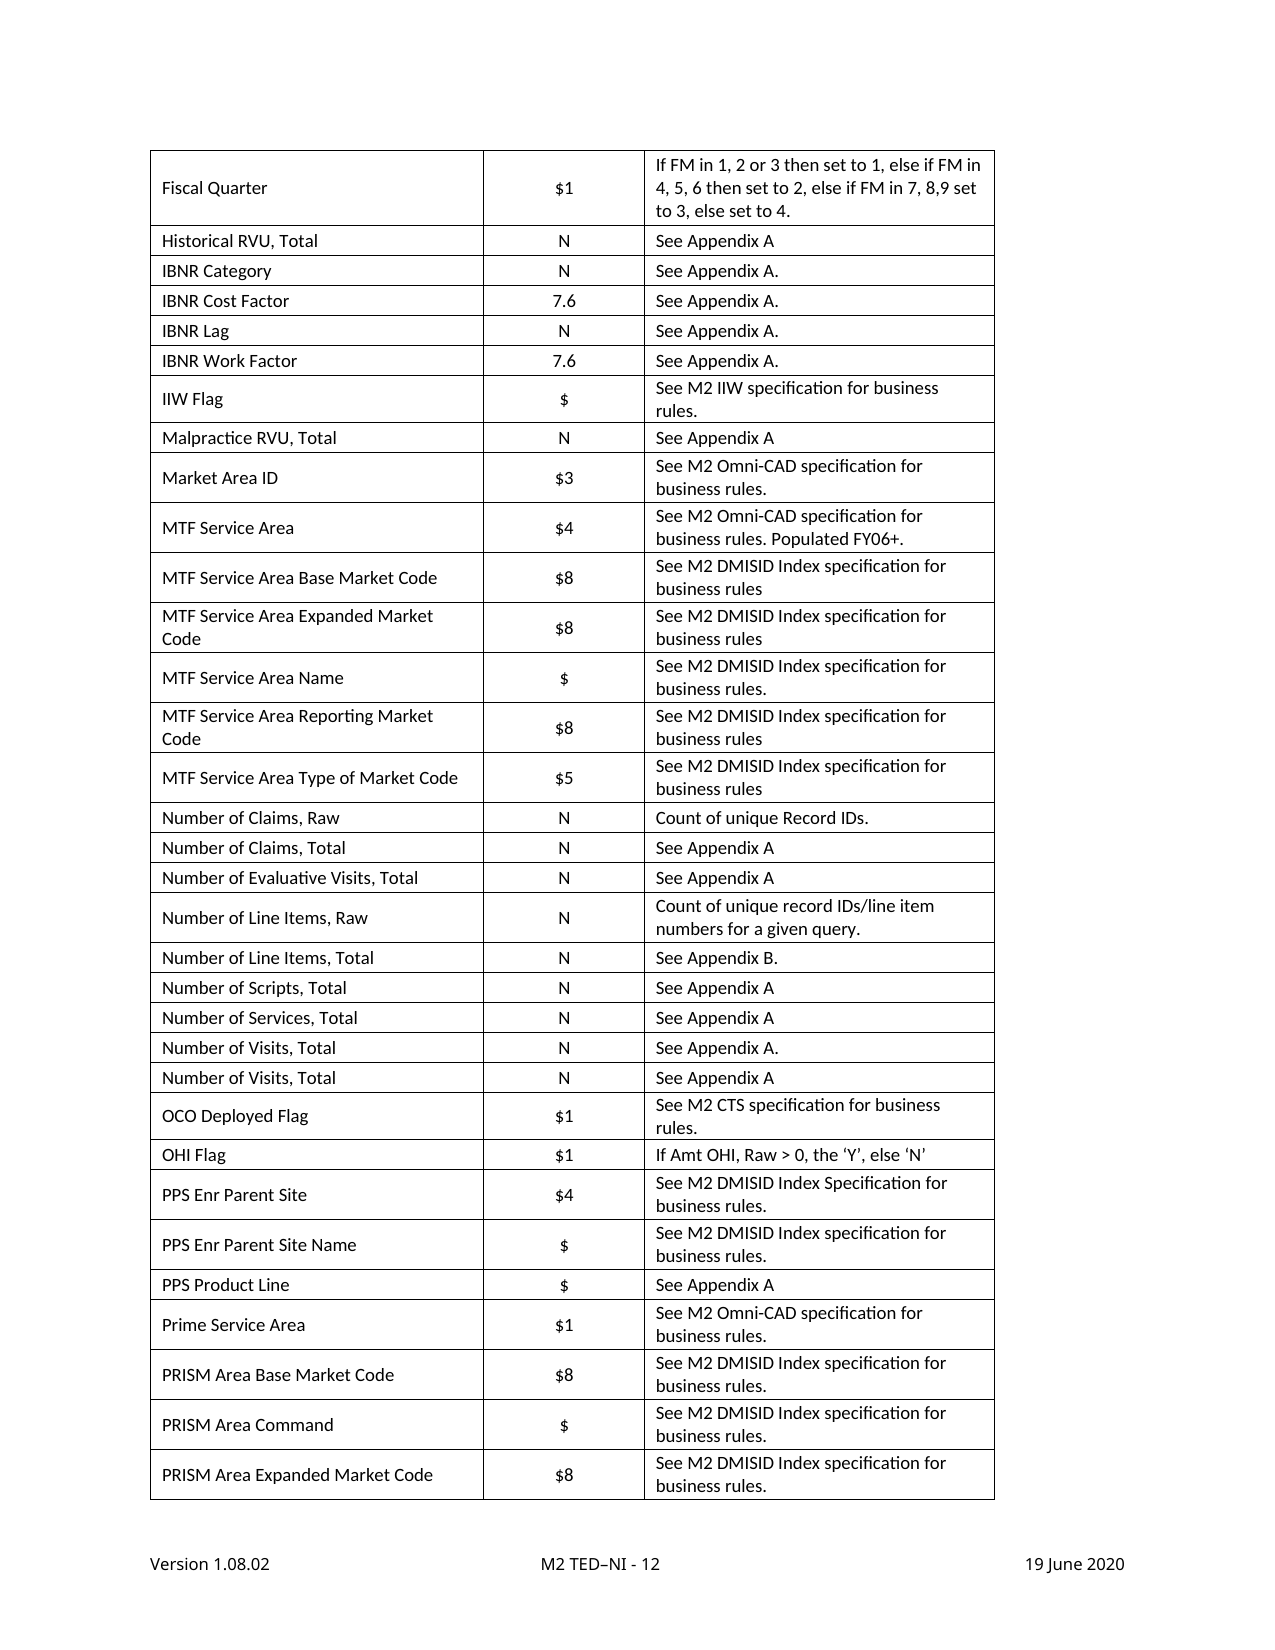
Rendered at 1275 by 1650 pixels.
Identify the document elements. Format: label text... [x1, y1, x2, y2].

table_cell If Amt OHI, Raw > 0, the ‘Y’, else ‘N’ [645, 1140, 994, 1169]
table_cell See M2 DMISID Index specification for business rules. [645, 653, 994, 702]
table_cell See M2 DMISID Index specification for business rules. [645, 1350, 994, 1399]
table_cell IIW Flag [151, 376, 483, 422]
table_cell See Appendix A. [645, 286, 994, 315]
table_cell $1 [484, 1093, 644, 1139]
table_cell MTF Service Area Type of Market Code [151, 753, 483, 802]
table_cell 7.6 [484, 346, 644, 375]
table_cell See Appendix A [645, 423, 994, 452]
table_cell N [484, 226, 644, 255]
table_cell N [484, 973, 644, 1002]
table_cell PRISM Area Base Market Code [151, 1350, 483, 1399]
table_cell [645, 1450, 994, 1499]
table_cell See Appendix A. [645, 346, 994, 375]
table_cell See M2 DMISID Index specification for business rules [645, 603, 994, 652]
table_cell MTF Service Area [151, 503, 483, 552]
table_cell $1 [484, 1300, 644, 1349]
table_cell PRISM Area Command [151, 1400, 483, 1449]
table_cell See Appendix A [645, 1270, 994, 1299]
table_cell $ [484, 653, 644, 702]
table_cell See Appendix A [645, 226, 994, 255]
table_cell $5 [484, 753, 644, 802]
table_cell See M2 CTS specification for business rules. [645, 1093, 994, 1139]
table_cell Number of Visits, Total [151, 1033, 483, 1062]
table_cell Prime Service Area [151, 1300, 483, 1349]
table_cell Malpractice RVU, Total [151, 423, 483, 452]
table_cell IBNR Work Factor [151, 346, 483, 375]
table_cell $1 [484, 1140, 644, 1169]
table_cell See Appendix B. [645, 943, 994, 972]
table_cell OCO Deployed Flag [151, 1093, 483, 1139]
table_cell MTF Service Area Expanded Market Code [151, 603, 483, 652]
table_cell N [484, 863, 644, 892]
table_cell See Appendix A. [645, 1033, 994, 1062]
table_cell See M2 DMISID Index specification for business rules. [645, 1220, 994, 1269]
table_cell IBNR Lag [151, 316, 483, 345]
table_cell See M2 Omni-CAD specification for business rules. [645, 453, 994, 502]
table_cell PPS Product Line [151, 1270, 483, 1299]
table_cell Count of unique Record IDs. [645, 803, 994, 832]
table_cell $ [484, 1220, 644, 1269]
table_cell $8 [484, 603, 644, 652]
table_cell Number of Claims, Raw [151, 803, 483, 832]
table_cell Number of Scripts, Total [151, 973, 483, 1002]
table_cell PRISM Area Expanded Market Code [151, 1450, 483, 1499]
table_cell N [484, 893, 644, 942]
table_cell N [484, 1063, 644, 1092]
table_cell 7.6 [484, 286, 644, 315]
table_cell See M2 Omni-CAD specification for business rules. [645, 1300, 994, 1349]
table_cell $ [484, 1400, 644, 1449]
table_cell N [484, 256, 644, 285]
table_cell Number of Line Items, Raw [151, 893, 483, 942]
table_cell Number of Visits, Total [151, 1063, 483, 1092]
table_cell PPS Enr Parent Site [151, 1170, 483, 1219]
table_cell IBNR Category [151, 256, 483, 285]
table_cell OHI Flag [151, 1140, 483, 1169]
table_cell MTF Service Area Base Market Code [151, 553, 483, 602]
table_cell See M2 IIW specification for business rules. [645, 376, 994, 422]
table_cell $8 [484, 553, 644, 602]
table_cell N [484, 1033, 644, 1062]
table_cell N [484, 1003, 644, 1032]
table_cell Historical RVU, Total [151, 226, 483, 255]
table_cell See Appendix A [645, 1063, 994, 1092]
table_cell $ [484, 376, 644, 422]
table_cell If FM in 1, 2 or 3 then set to 1, else if FM in 4, 5, 6 then set to 2, else if FM in 7, 8,9 set to 3, else set to 4. [645, 151, 994, 225]
table_cell $4 [484, 503, 644, 552]
table_cell Number of Line Items, Total [151, 943, 483, 972]
table_cell See Appendix A [645, 833, 994, 862]
table_cell See M2 DMISID Index specification for business rules [645, 703, 994, 752]
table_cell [645, 1400, 994, 1449]
table_cell $8 [484, 1350, 644, 1399]
table_cell See Appendix A. [645, 256, 994, 285]
table_cell Count of unique record IDs/line item numbers for a given query. [645, 893, 994, 942]
table_cell See Appendix A. [645, 316, 994, 345]
table_cell IBNR Cost Factor [151, 286, 483, 315]
table_cell Number of Services, Total [151, 1003, 483, 1032]
table_cell See Appendix A [645, 1003, 994, 1032]
table_cell Number of Claims, Total [151, 833, 483, 862]
table_cell N [484, 803, 644, 832]
table_cell See M2 DMISID Index Specification for business rules. [645, 1170, 994, 1219]
table_cell $8 [484, 703, 644, 752]
table_cell N [484, 423, 644, 452]
table_cell See Appendix A [645, 973, 994, 1002]
table_cell Market Area ID [151, 453, 483, 502]
table_cell N [484, 943, 644, 972]
table_cell MTF Service Area Name [151, 653, 483, 702]
table_cell $8 [484, 1450, 644, 1499]
table_cell Fiscal Quarter [151, 151, 483, 225]
table_cell $1 [484, 151, 644, 225]
table_cell MTF Service Area Reporting Market Code [151, 703, 483, 752]
table_cell $4 [484, 1170, 644, 1219]
table_cell See M2 DMISID Index specification for business rules [645, 753, 994, 802]
table_cell PPS Enr Parent Site Name [151, 1220, 483, 1269]
table_cell See M2 Omni-CAD specification for business rules. Populated FY06+. [645, 503, 994, 552]
table_cell $3 [484, 453, 644, 502]
table_cell N [484, 833, 644, 862]
table_cell N [484, 316, 644, 345]
table_cell See M2 DMISID Index specification for business rules [645, 553, 994, 602]
table_cell $ [484, 1270, 644, 1299]
table_cell See Appendix A [645, 863, 994, 892]
table_cell Number of Evaluative Visits, Total [151, 863, 483, 892]
